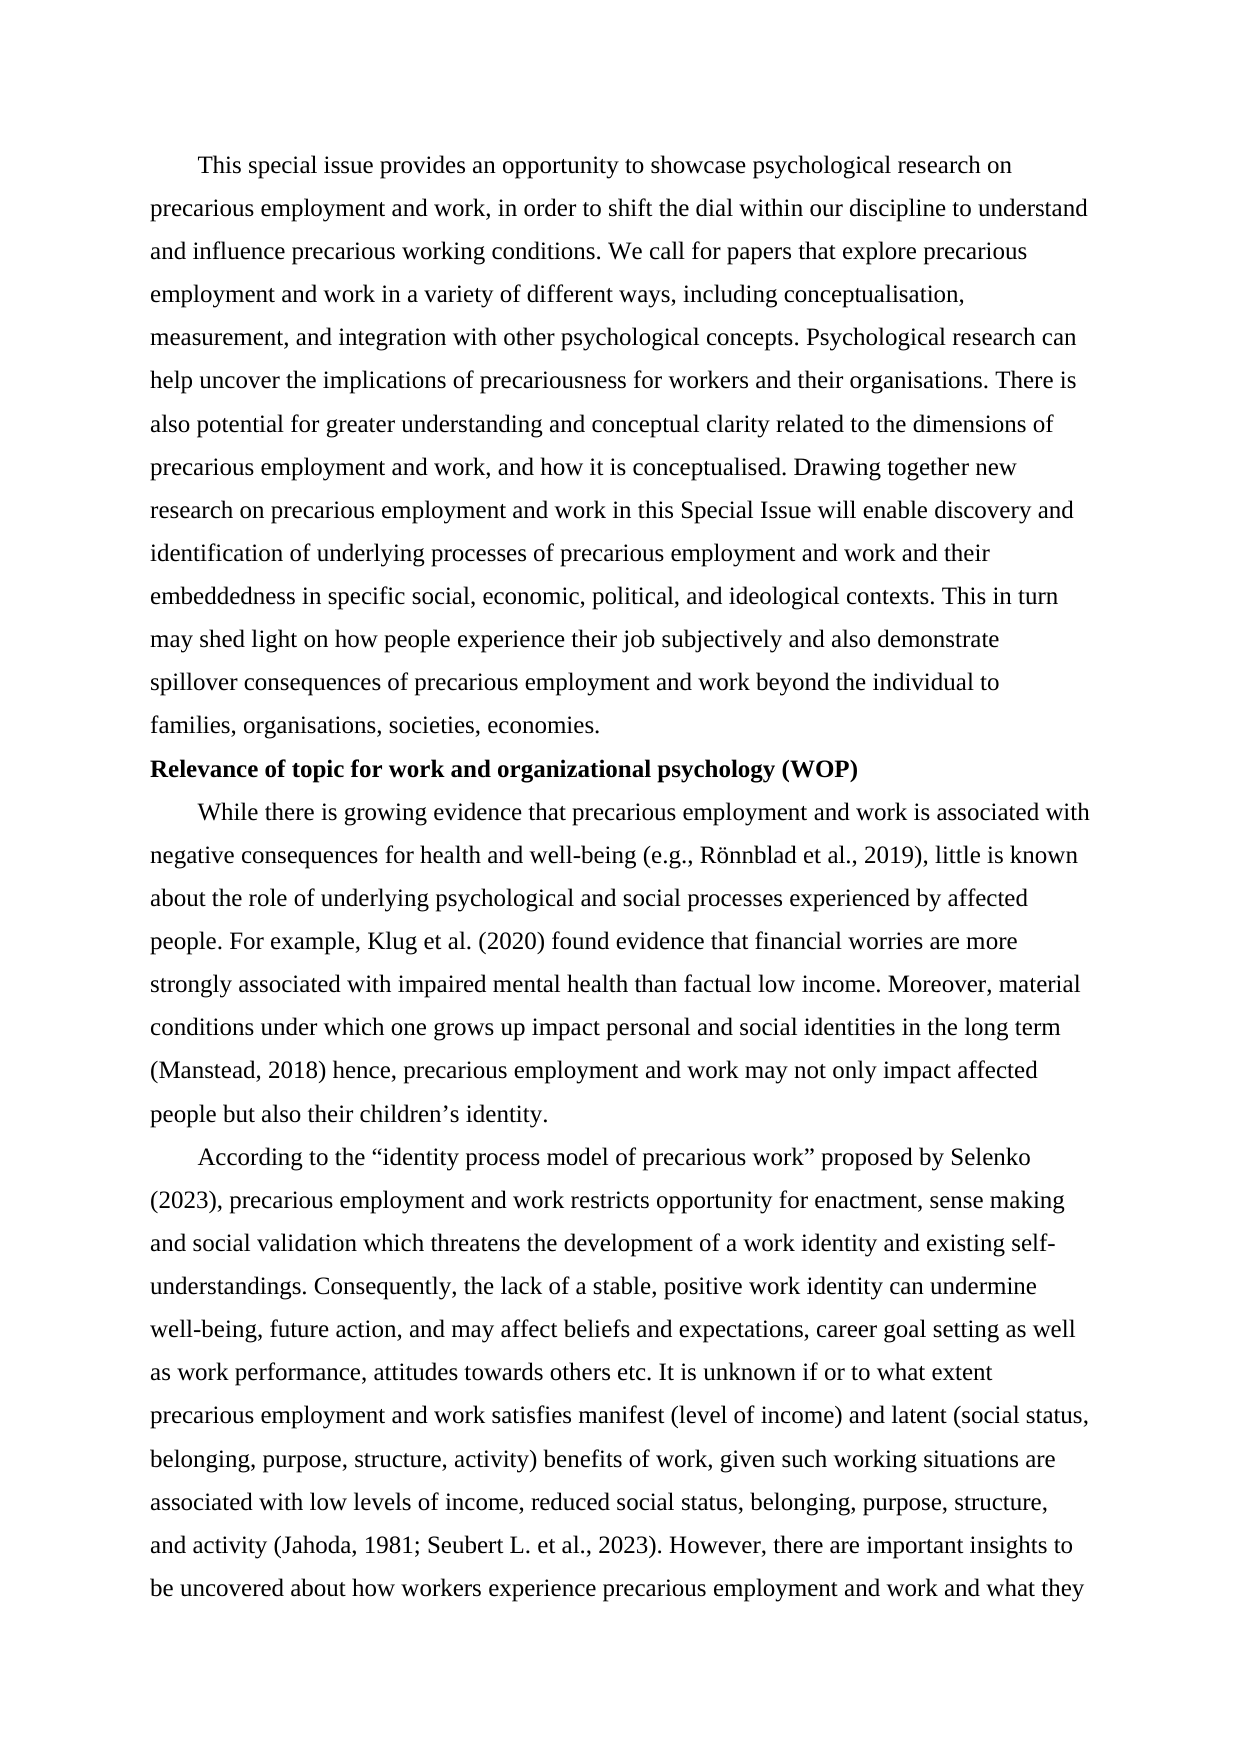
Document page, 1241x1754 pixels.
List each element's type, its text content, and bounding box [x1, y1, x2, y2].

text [150, 1142, 1090, 1602]
text While there is growing evidence that precarious employment and work is associated with negative consequences for health and well-being (e.g., Rönnblad et al., 2019), little is known about the role of underlying psychological and social processes experienced by affected people. For example, Klug et al. (2020) found evidence that financial worries are more strongly associated with impaired mental health than factual low income. Moreover, material conditions under which one grows up impact personal and social identities in the long term (Manstead, 2018) hence, precarious employment and work may not only impact affected people but also their children’s identity. [150, 797, 1090, 1127]
text This special issue provides an opportunity to showcase psychological research on precarious employment and work, in order to shift the dial within our discipline to understand and influence precarious working conditions. We call for papers that explore precarious employment and work in a variety of different ways, including conceptualisation, measurement, and integration with other psychological concepts. Psychological research can help uncover the implications of precariousness for workers and their organisations. There is also potential for greater understanding and conceptual clarity related to the dimensions of precarious employment and work, and how it is conceptualised. Drawing together new research on precarious employment and work in this Special Issue will enable discovery and identification of underlying processes of precarious employment and work and their embeddedness in specific social, economic, political, and ideological contexts. This in turn may shed light on how people experience their job subjectively and also demonstrate spillover consequences of precarious employment and work beyond the individual to families, organisations, societies, economies. [150, 150, 1090, 739]
subtitle Relevance of topic for work and organizational psychology (WOP) [150, 754, 1090, 782]
